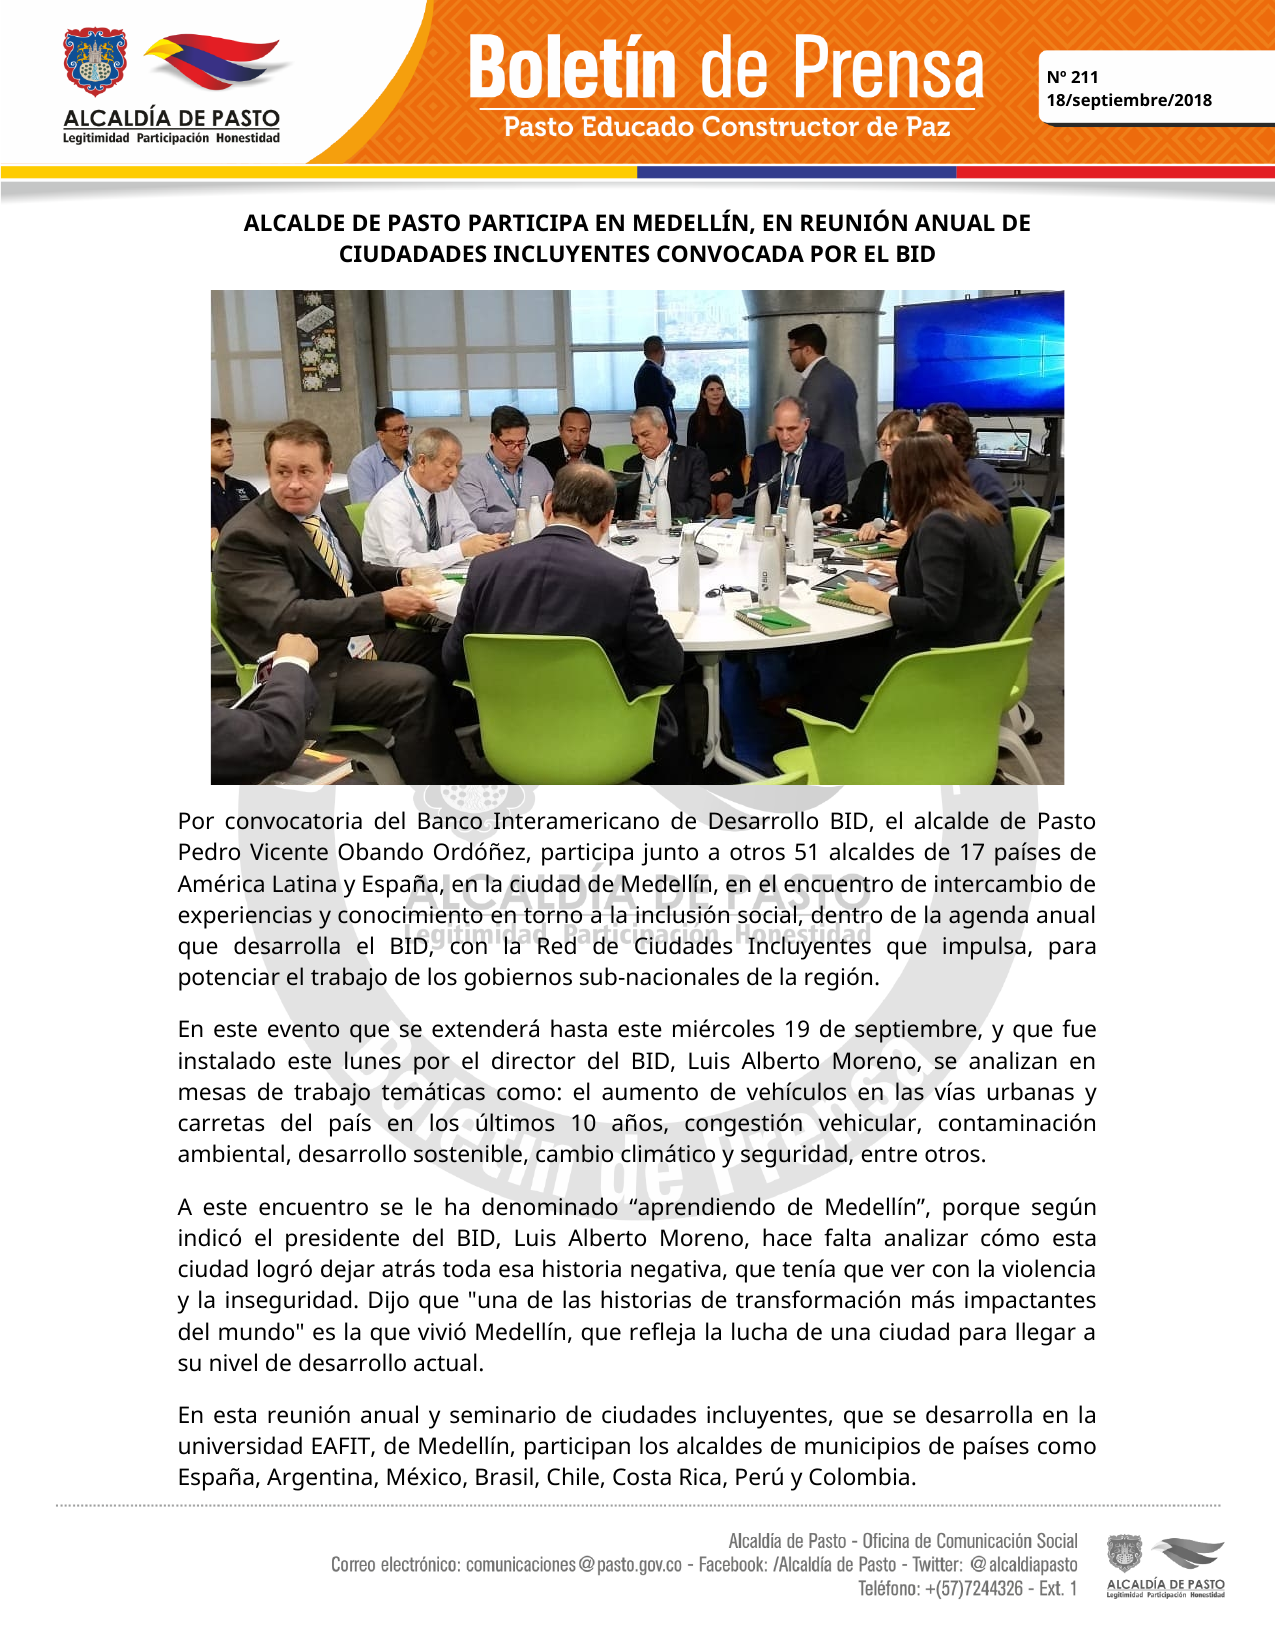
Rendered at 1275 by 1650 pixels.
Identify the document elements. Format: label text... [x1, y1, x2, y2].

text ALCALDE DE PASTO PARTICIPA EN MEDELLÍN, EN REUNIÓN ANUAL DE CIUDADADES INCLUYENTES CONVOCADA POR EL BID [177, 207, 1098, 269]
text En este evento que se extenderá hasta este miércoles 19 de septiembre, y que fue instalado este lunes por el director del BID, Luis Alberto Moreno, se analizan en mesas de trabajo temáticas como: el aumento de vehículos en las vías urbanas y carretas del país en los últimos 10 años, congestión vehicular, contaminación ambiental, desarrollo sostenible, cambio climático y seguridad, entre otros. [177, 1013, 1098, 1169]
picture [0, 0, 1275, 1645]
text A este encuentro se le ha denominado “aprendiendo de Medellín”, porque según indicó el presidente del BID, Luis Alberto Moreno, hace falta analizar cómo esta ciudad logró dejar atrás toda esa historia negativa, que tenía que ver con la violencia y la inseguridad. Dijo que "una de las historias de transformación más impactantes del mundo" es la que vivió Medellín, que refleja la lucha de una ciudad para llegar a su nivel de desarrollo actual. [177, 1190, 1098, 1378]
text Por convocatoria del Banco Interamericano de Desarrollo BID, el alcalde de Pasto Pedro Vicente Obando Ordóñez, participa junto a otros 51 alcaldes de 17 países de América Latina y España, en la ciudad de Medellín, en el encuentro de intercambio de experiencias y conocimiento en torno a la inclusión social, dentro de la agenda anual que desarrolla el BID, con la Red de Ciudades Incluyentes que impulsa, para potenciar el trabajo de los gobiernos sub-nacionales de la región. [177, 805, 1098, 992]
text En esta reunión anual y seminario de ciudades incluyentes, que se desarrolla en la universidad EAFIT, de Medellín, participan los alcaldes de municipios de países como España, Argentina, México, Brasil, Chile, Costa Rica, Perú y Colombia. [177, 1399, 1098, 1492]
